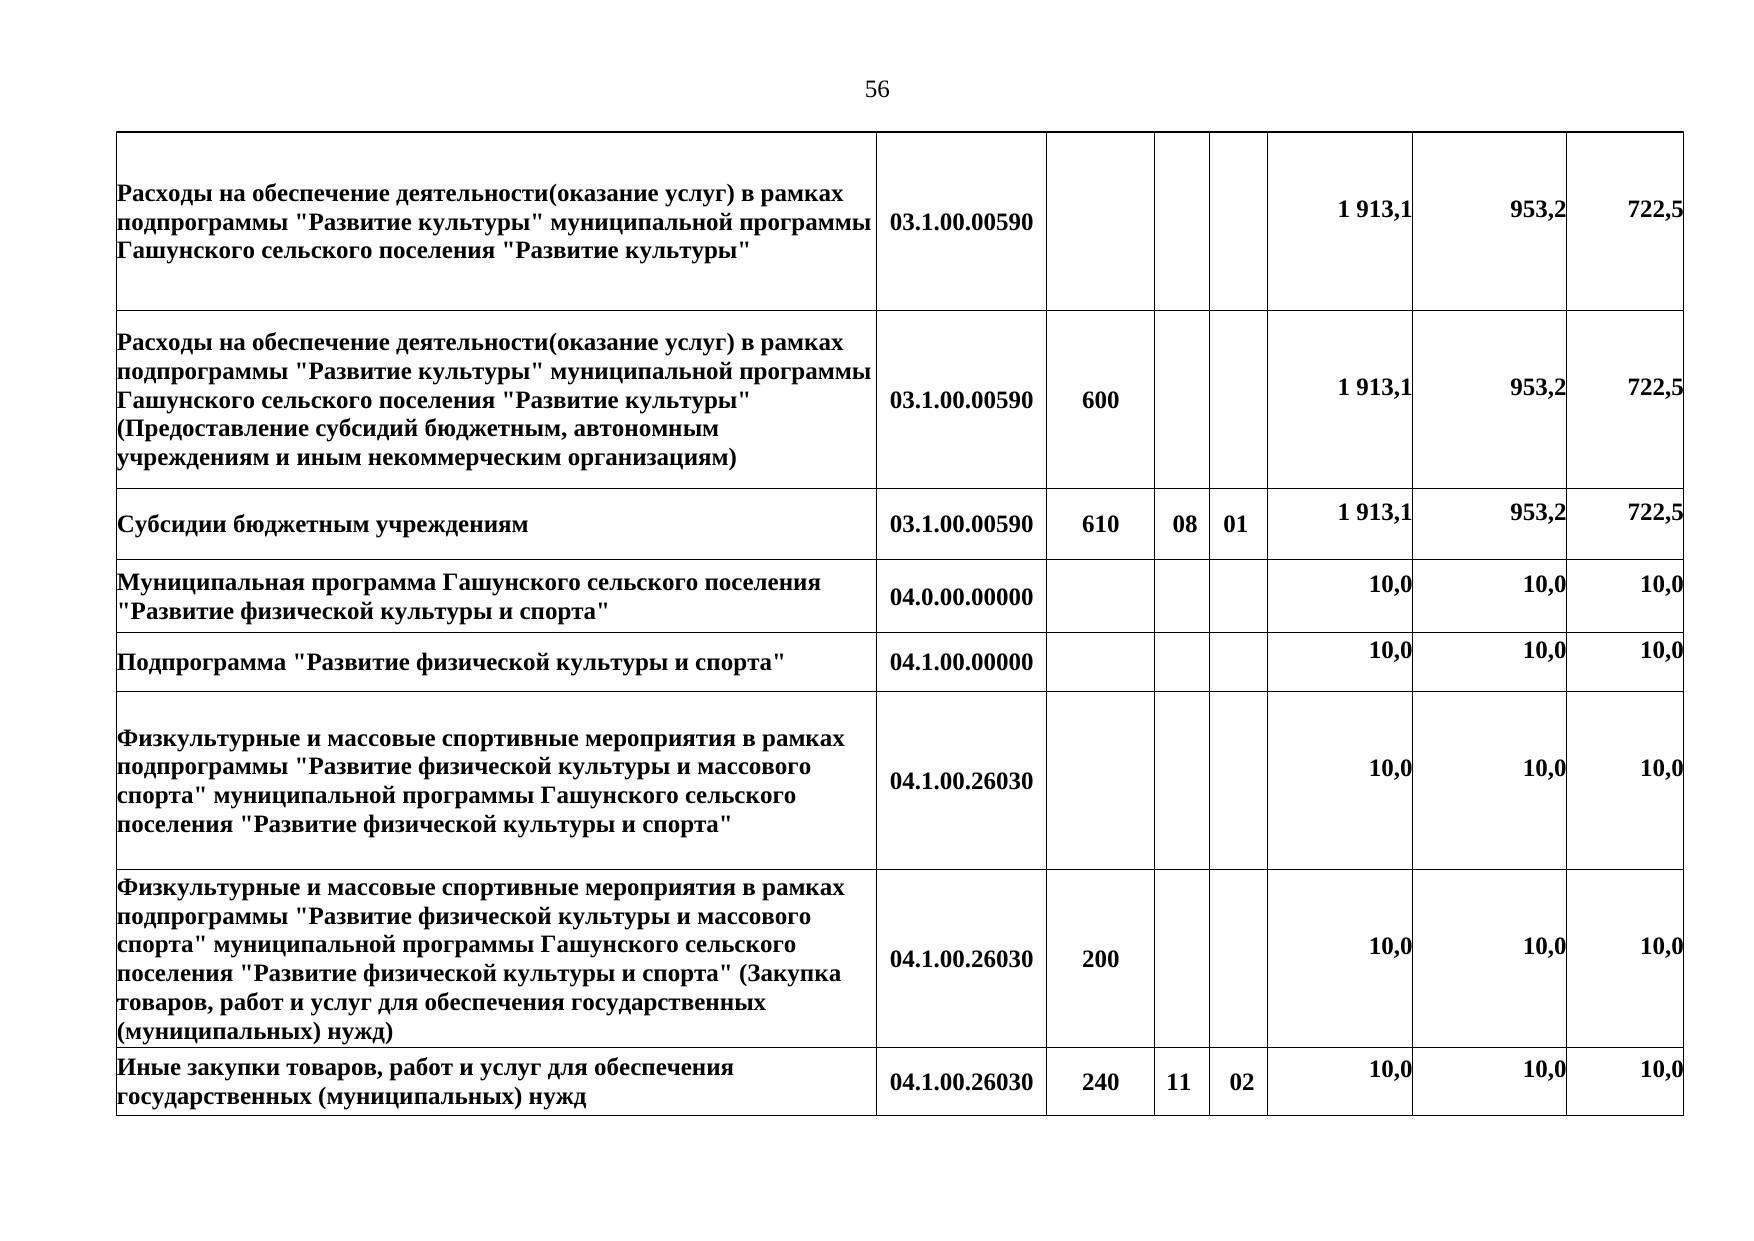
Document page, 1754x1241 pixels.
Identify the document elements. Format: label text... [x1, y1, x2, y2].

table_cell [1210, 560, 1267, 632]
table_cell 10,0 [1268, 870, 1412, 1047]
table_cell [1155, 560, 1209, 632]
table_cell 10,0 [1567, 870, 1683, 1047]
table_cell 10,0 [1567, 560, 1683, 632]
table_cell 10,0 [1268, 692, 1412, 869]
table_cell 1 913,1 [1268, 133, 1412, 309]
table_cell [1210, 870, 1267, 1047]
table_cell 01 [1210, 489, 1267, 559]
table_cell Муниципальная программа Гашунского сельского поселения "Развитие физической культуры и спорта" [117, 560, 876, 632]
table_cell 10,0 [1567, 633, 1683, 691]
table_cell Физкультурные и массовые спортивные мероприятия в рамках подпрограммы "Развитие физической культуры и массового спорта" муниципальной программы Гашунского сельского поселения "Развитие физической культуры и спорта" (Закупка товаров, работ и услуг для обеспечения государственных (муниципальных) нужд) [117, 870, 876, 1047]
table_cell [1210, 633, 1267, 691]
table_cell Иные закупки товаров, работ и услуг для обеспечения государственных (муниципальных) нужд [117, 1048, 876, 1115]
table_cell [1047, 633, 1154, 691]
table_cell Субсидии бюджетным учреждениям [117, 489, 876, 559]
table_cell 953,2 [1413, 489, 1566, 559]
table_cell 10,0 [1413, 870, 1566, 1047]
table_cell 10,0 [1413, 1048, 1566, 1115]
table_cell 04.1.00.26030 [877, 692, 1046, 869]
table_cell 10,0 [1268, 560, 1412, 632]
table_cell 04.1.00.00000 [877, 633, 1046, 691]
table_cell [1210, 692, 1267, 869]
table_cell 240 [1047, 1048, 1154, 1115]
table_cell 04.0.00.00000 [877, 560, 1046, 632]
table_cell 722,5 [1567, 311, 1683, 488]
table_cell 03.1.00.00590 [877, 133, 1046, 309]
table_cell [1210, 311, 1267, 488]
table_cell 722,5 [1567, 133, 1683, 309]
table_cell 08 [1155, 489, 1209, 559]
table_cell 10,0 [1413, 692, 1566, 869]
table_cell 953,2 [1413, 133, 1566, 309]
table_cell Расходы на обеспечение деятельности(оказание услуг) в рамках подпрограммы "Развитие культуры" муниципальной программы Гашунского сельского поселения "Развитие культуры" [117, 133, 876, 309]
table_cell 600 [1047, 311, 1154, 488]
table_cell Расходы на обеспечение деятельности(оказание услуг) в рамках подпрограммы "Развитие культуры" муниципальной программы Гашунского сельского поселения "Развитие культуры" (Предоставление субсидий бюджетным, автономным учреждениям и иным некоммерческим организациям) [117, 311, 876, 488]
table_cell 10,0 [1268, 633, 1412, 691]
table_cell 02 [1210, 1048, 1267, 1115]
table_cell [1155, 311, 1209, 488]
table_cell [1155, 633, 1209, 691]
table_cell 1 913,1 [1268, 311, 1412, 488]
table_cell [1047, 133, 1154, 309]
table_cell 200 [1047, 870, 1154, 1047]
table_cell Подпрограмма "Развитие физической культуры и спорта" [117, 633, 876, 691]
table_cell 10,0 [1567, 692, 1683, 869]
table_cell 03.1.00.00590 [877, 489, 1046, 559]
table_cell 10,0 [1413, 633, 1566, 691]
table_cell 04.1.00.26030 [877, 1048, 1046, 1115]
table_cell [1155, 133, 1209, 309]
table_cell 1 913,1 [1268, 489, 1412, 559]
table_cell [1210, 133, 1267, 309]
table_cell 722,5 [1567, 489, 1683, 559]
table_cell 04.1.00.26030 [877, 870, 1046, 1047]
table_cell 03.1.00.00590 [877, 311, 1046, 488]
table_cell 610 [1047, 489, 1154, 559]
table_cell [1047, 692, 1154, 869]
table_cell 953,2 [1413, 311, 1566, 488]
table_cell Физкультурные и массовые спортивные мероприятия в рамках подпрограммы "Развитие физической культуры и массового спорта" муниципальной программы Гашунского сельского поселения "Развитие физической культуры и спорта" [117, 692, 876, 869]
table_cell 10,0 [1567, 1048, 1683, 1115]
table_cell [1155, 870, 1209, 1047]
table_cell 10,0 [1413, 560, 1566, 632]
table_cell 10,0 [1268, 1048, 1412, 1115]
table_cell [1155, 692, 1209, 869]
table_cell [1047, 560, 1154, 632]
table_cell 11 [1155, 1048, 1209, 1115]
